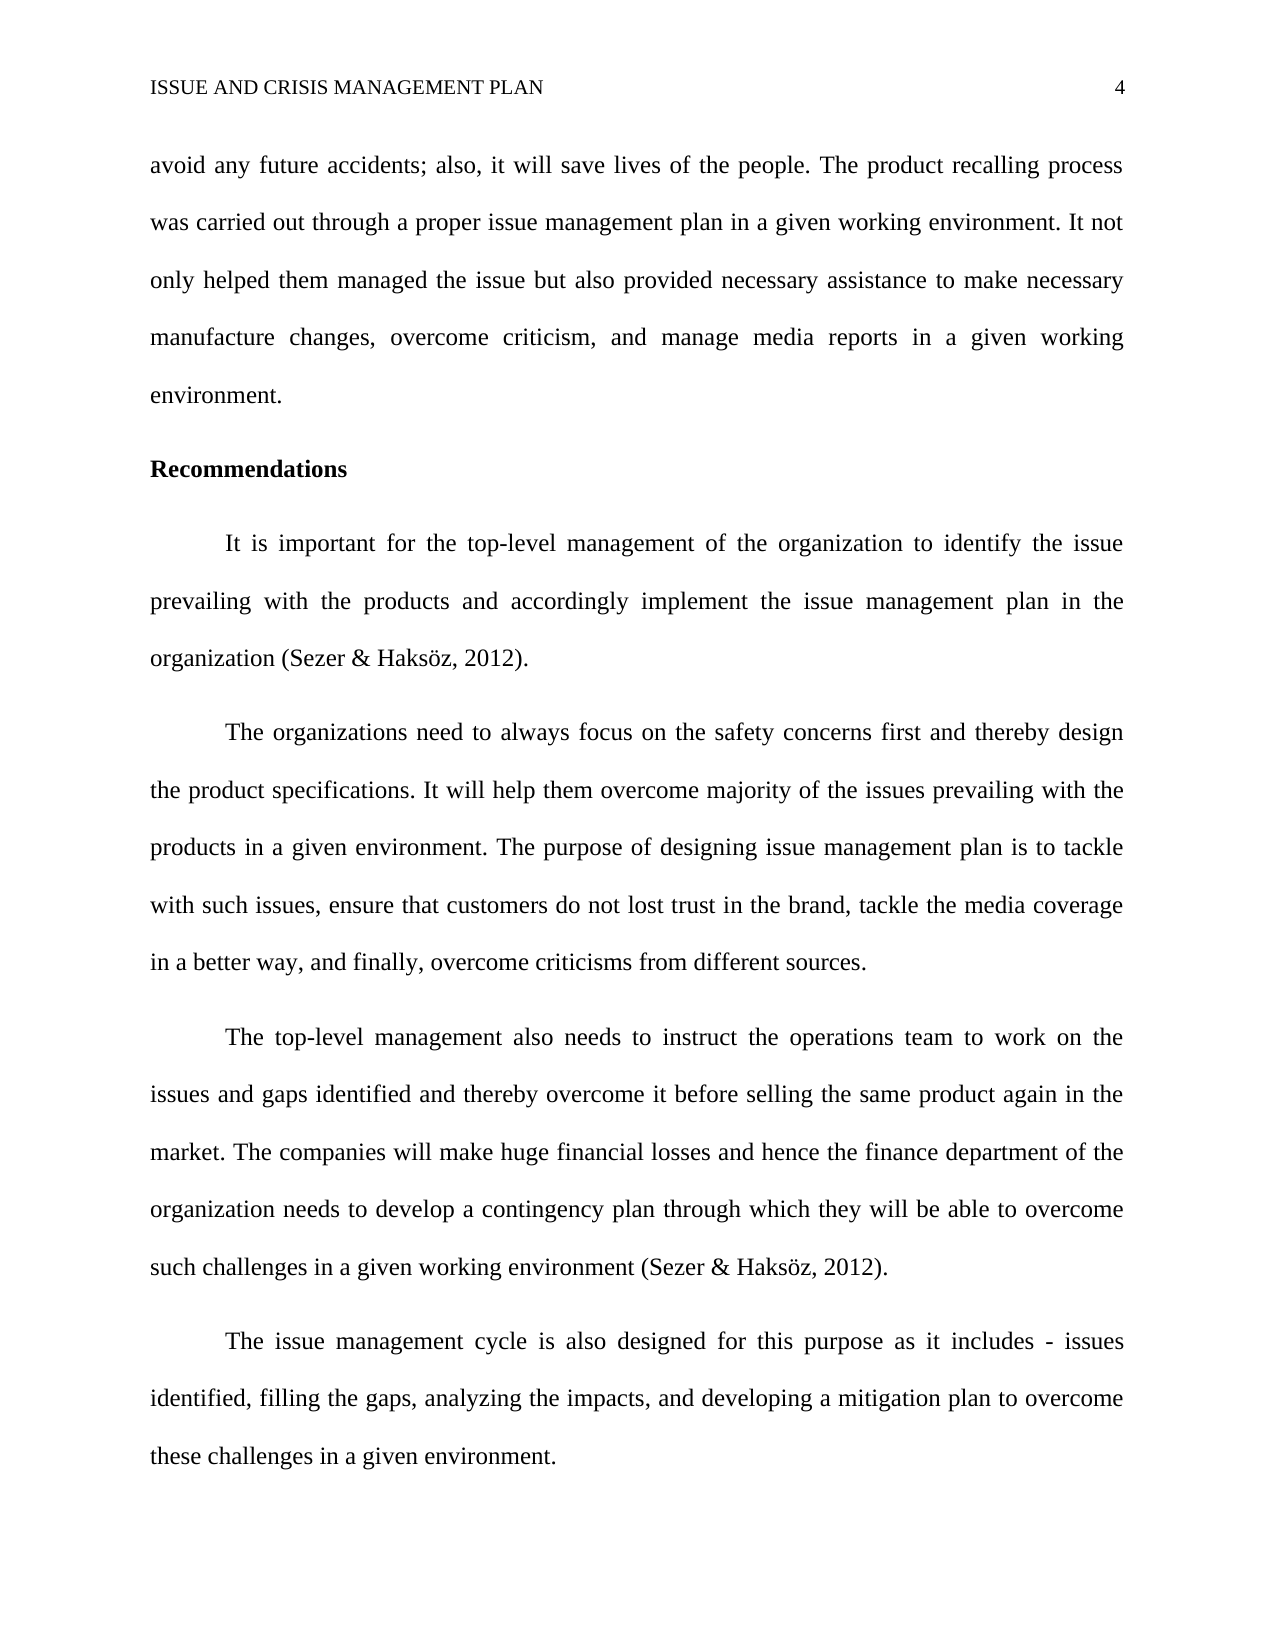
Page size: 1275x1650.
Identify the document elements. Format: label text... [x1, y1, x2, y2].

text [150, 150, 1125, 409]
text The top-level management also needs to instruct the operations team to work on the issues and gaps identified and thereby overcome it before selling the same product again in the market. The companies will make huge financial losses and hence the finance department of the organization needs to develop a contingency plan through which they will be able to overcome such challenges in a given working environment (Sezer & Haksöz, 2012). [150, 1022, 1125, 1280]
text The organizations need to always focus on the safety concerns first and thereby design the product specifications. It will help them overcome majority of the issues prevailing with the products in a given environment. The purpose of designing issue management plan is to tackle with such issues, ensure that customers do not lost trust in the brand, tackle the media coverage in a better way, and finally, overcome criticisms from different sources. [150, 717, 1125, 976]
text Recommendations [150, 454, 1125, 483]
text The issue management cycle is also designed for this purpose as it includes - issues identified, filling the gaps, analyzing the impacts, and developing a mitigation plan to overcome these challenges in a given environment. [150, 1326, 1125, 1469]
text It is important for the top-level management of the organization to identify the issue prevailing with the products and accordingly implement the issue management plan in the organization (Sezer & Haksöz, 2012). [150, 528, 1125, 672]
